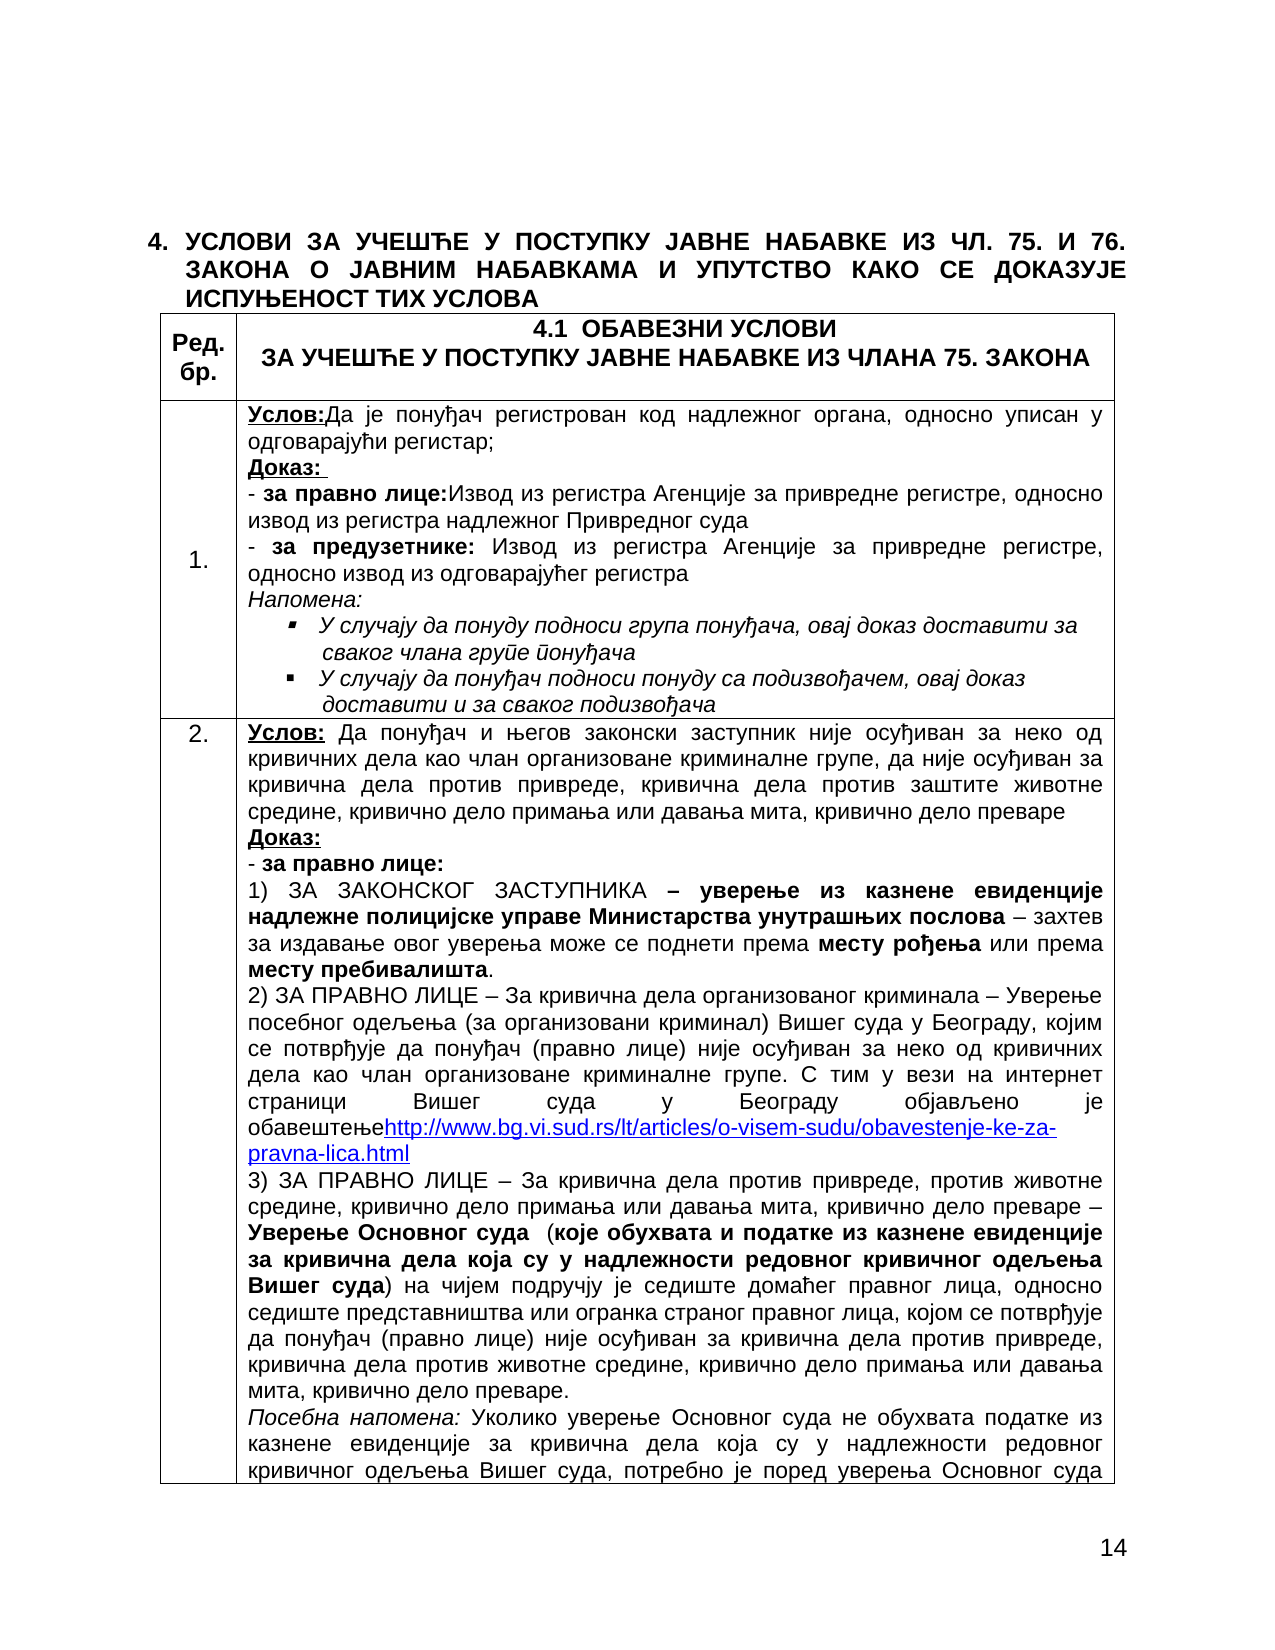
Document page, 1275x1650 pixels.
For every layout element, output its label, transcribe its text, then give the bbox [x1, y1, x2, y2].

table_header Ред. бр. [161, 314, 236, 400]
table_cell 1. [161, 401, 236, 718]
table_header 4.1 ОБАВЕЗНИ УСЛОВИ ЗА УЧЕШЋЕ У ПОСТУПКУ ЈАВНЕ НАБАВКЕ ИЗ ЧЛАНА 75. ЗАКОНА [237, 314, 1114, 400]
subtitle УСЛОВИ ЗА УЧЕШЋЕ У ПОСТУПКУ ЈАВНЕ НАБАВКЕ ИЗ ЧЛ. 75. И 76. ЗАКОНА О ЈАВНИМ НАБАВКАМА И УПУТСТВО КАКО СЕ ДОКАЗУЈЕ ИСПУЊЕНОСТ ТИХ УСЛОВА [148, 227, 1127, 313]
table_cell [237, 719, 1114, 1483]
table_cell Услов:Да је понуђач регистрован код надлежног органа, односно уписан у одговарајући регистар; Доказ: - за правно лице:Извод из регистра Агенције за привредне регистре, односно извод из регистра надлежног Привредног суда - за предузетнике: Извод из регистра Агенције за привредне регистре, односно извод из одговарајућег регистра Напомена: У случају да понуду подноси група понуђача, овај доказ доставити за сваког члана групе понуђача У случају да понуђач подноси понуду са подизвођачем, овај доказ доставити и за сваког подизвођача [237, 401, 1114, 718]
table_cell 2. [161, 719, 236, 1483]
